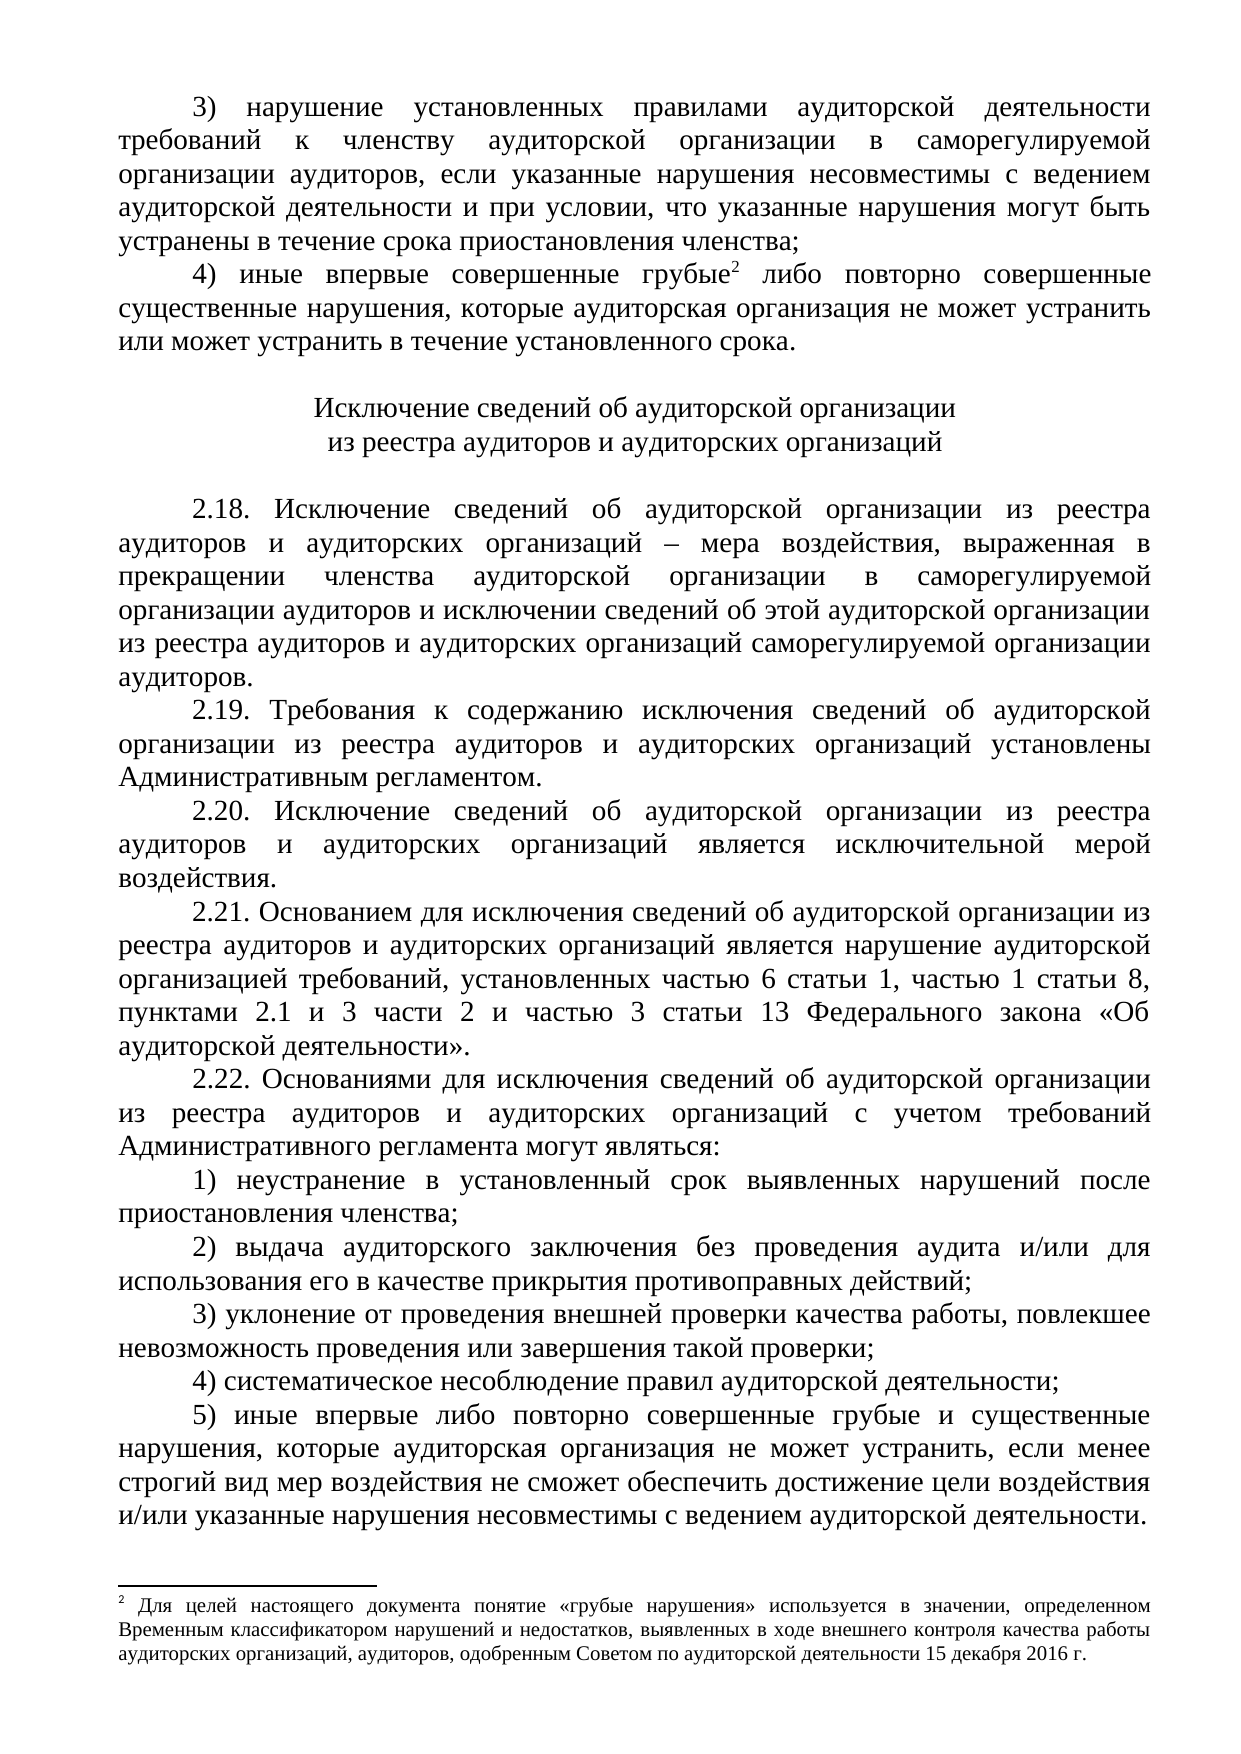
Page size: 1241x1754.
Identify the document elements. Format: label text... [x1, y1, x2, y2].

text 5) иные впервые либо повторно совершенные грубые и существенные нарушения, которые аудиторская организация не может устранить, если менее строгий вид мер воздействия не сможет обеспечить достижение цели воздействия и/или указанные нарушения несовместимы с ведением аудиторской деятельности. [118, 1397, 1152, 1531]
text из реестра аудиторов и аудиторских организаций [118, 424, 1152, 458]
text 4) систематическое несоблюдение правил аудиторской деятельности; [118, 1363, 1152, 1397]
text 2.21. Основанием для исключения сведений об аудиторской организации из реестра аудиторов и аудиторских организаций является нарушение аудиторской организацией требований, установленных частью 6 статьи 1, частью 1 статьи 8, пунктами 2.1 и 3 части 2 и частью 3 статьи 13 Федерального закона «Об аудиторской деятельности». [118, 894, 1152, 1061]
text 2) выдача аудиторского заключения без проведения аудита и/или для использования его в качестве прикрытия противоправных действий; [118, 1229, 1152, 1296]
text 3) уклонение от проведения внешней проверки качества работы, повлекшее невозможность проведения или завершения такой проверки; [118, 1296, 1152, 1363]
text 2.19. Требования к содержанию исключения сведений об аудиторской организации из реестра аудиторов и аудиторских организаций установлены Административным регламентом. [118, 692, 1152, 793]
text Исключение сведений об аудиторской организации [118, 391, 1152, 424]
text 2.20. Исключение сведений об аудиторской организации из реестра аудиторов и аудиторских организаций является исключительной мерой воздействия. [118, 793, 1152, 894]
text 3) нарушение установленных правилами аудиторской деятельности требований к членству аудиторской организации в саморегулируемой организации аудиторов, если указанные нарушения несовместимы с ведением аудиторской деятельности и при условии, что указанные нарушения могут быть устранены в течение срока приостановления членства; [118, 89, 1152, 256]
text 4) иные впервые совершенные грубые либо повторно совершенные существенные нарушения, которые аудиторская организация не может устранить или может устранить в течение установленного срока. [118, 256, 1152, 357]
text 2.22. Основаниями для исключения сведений об аудиторской организации из реестра аудиторов и аудиторских организаций с учетом требований Административного регламента могут являться: [118, 1061, 1152, 1162]
text 2.18. Исключение сведений об аудиторской организации из реестра аудиторов и аудиторских организаций – мера воздействия, выраженная в прекращении членства аудиторской организации в саморегулируемой организации аудиторов и исключении сведений об этой аудиторской организации из реестра аудиторов и аудиторских организаций саморегулируемой организации аудиторов. [118, 491, 1152, 692]
text 1) неустранение в установленный срок выявленных нарушений после приостановления членства; [118, 1162, 1152, 1229]
